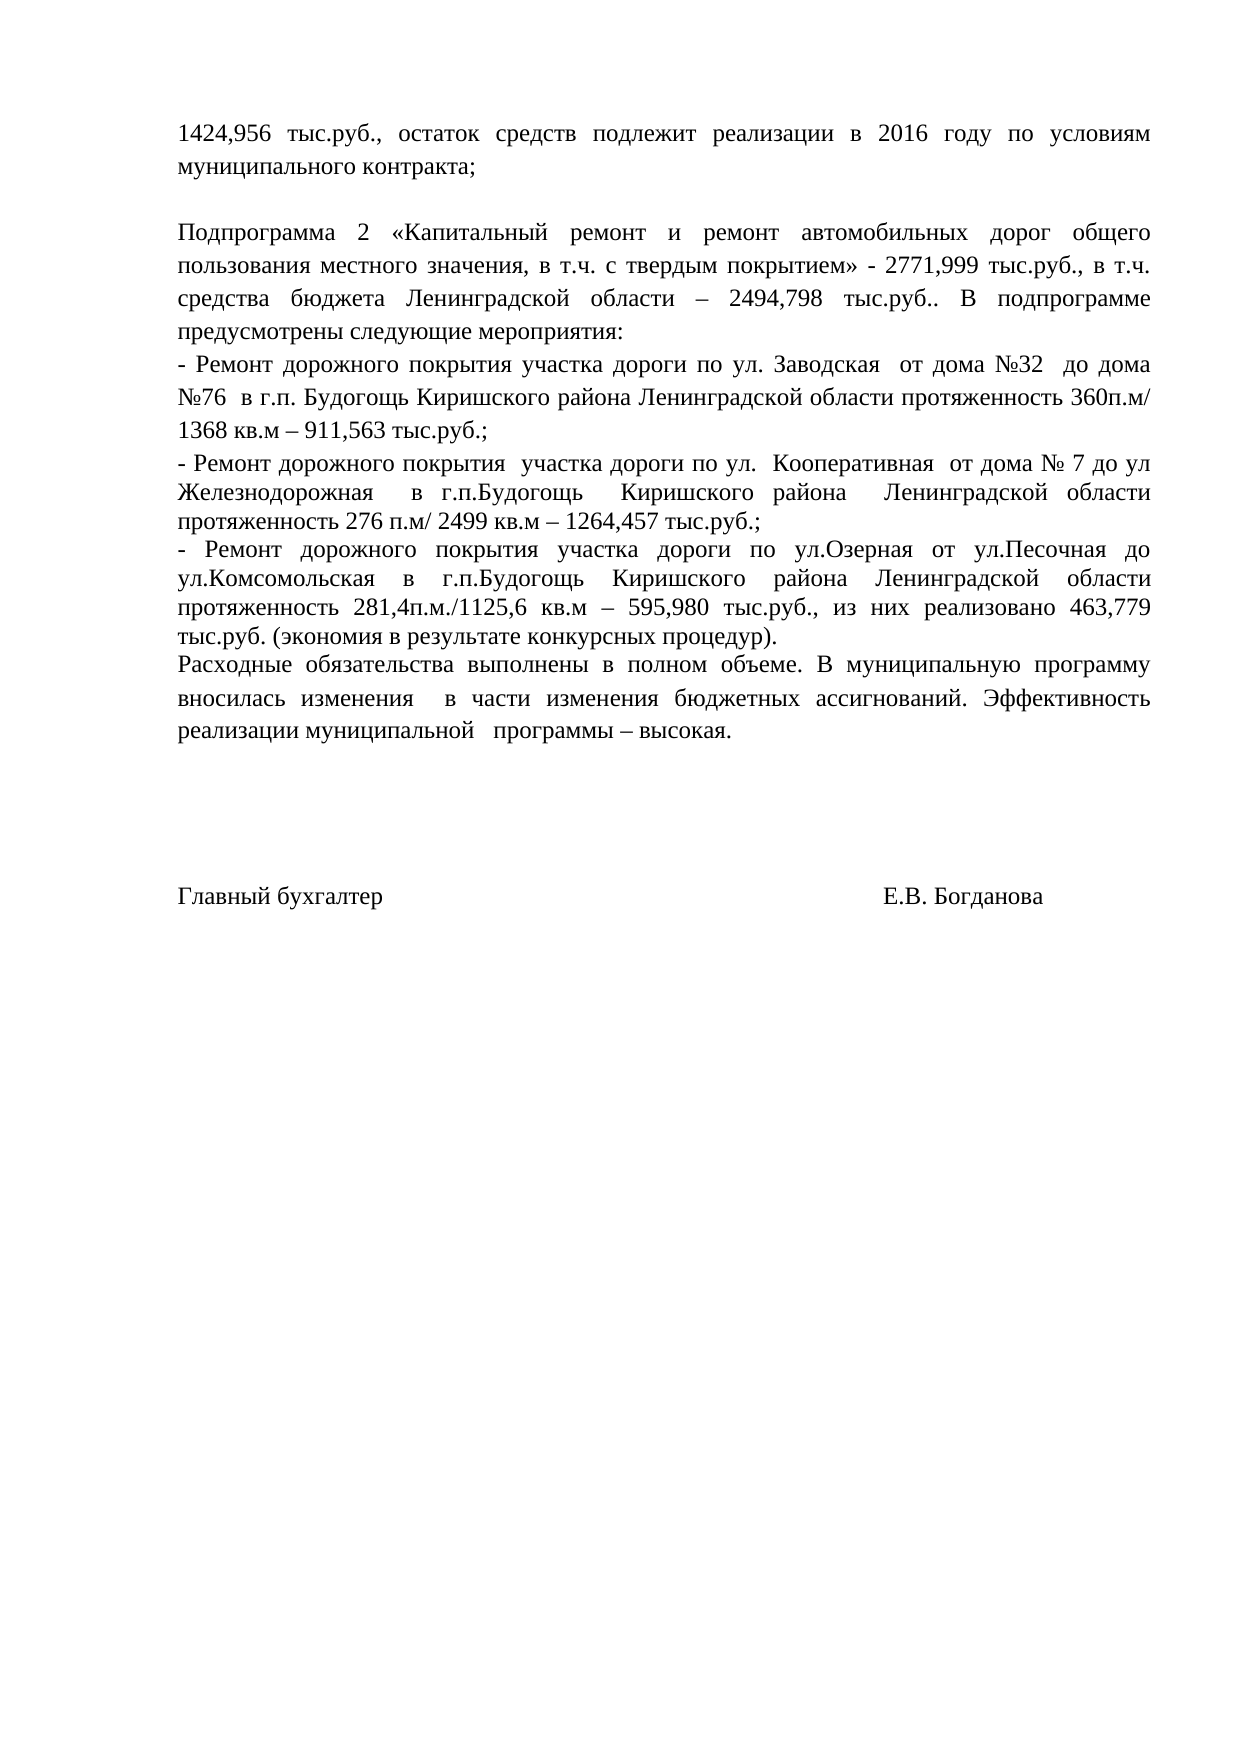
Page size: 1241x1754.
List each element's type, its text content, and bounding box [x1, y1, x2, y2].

text Расходные обязательства выполнены в полном объеме. В муниципальную программу вносилась изменения в части изменения бюджетных ассигнований. Эффективность реализации муниципальной программы – высокая. [177, 649, 1152, 744]
text Главный бухгалтер Е.В. Богданова [177, 881, 1152, 909]
text - Ремонт дорожного покрытия участка дороги по ул. Заводская от дома №32 до дома №76 в г.п. Будогощь Киришского района Ленинградской области протяженность 360п.м/ 1368 кв.м – 911,563 тыс.руб.; [177, 349, 1152, 444]
text - Ремонт дорожного покрытия участка дороги по ул. Кооперативная от дома № 7 до ул Железнодорожная в г.п.Будогощь Киришского района Ленинградской области протяженность 276 п.м/ 2499 кв.м – 1264,457 тыс.руб.; [177, 448, 1152, 534]
text Подпрограмма 2 «Капитальный ремонт и ремонт автомобильных дорог общего пользования местного значения, в т.ч. с твердым покрытием» - 2771,999 тыс.руб., в т.ч. средства бюджета Ленинградской области – 2494,798 тыс.руб.. В подпрограмме предусмотрены следующие мероприятия: [177, 217, 1152, 345]
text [177, 118, 1152, 180]
text - Ремонт дорожного покрытия участка дороги по ул.Озерная от ул.Песочная до ул.Комсомольская в г.п.Будогощь Киришского района Ленинградской области протяженность 281,4п.м./1125,6 кв.м – 595,980 тыс.руб., из них реализовано 463,779 тыс.руб. (экономия в результате конкурсных процедур). [177, 534, 1152, 649]
